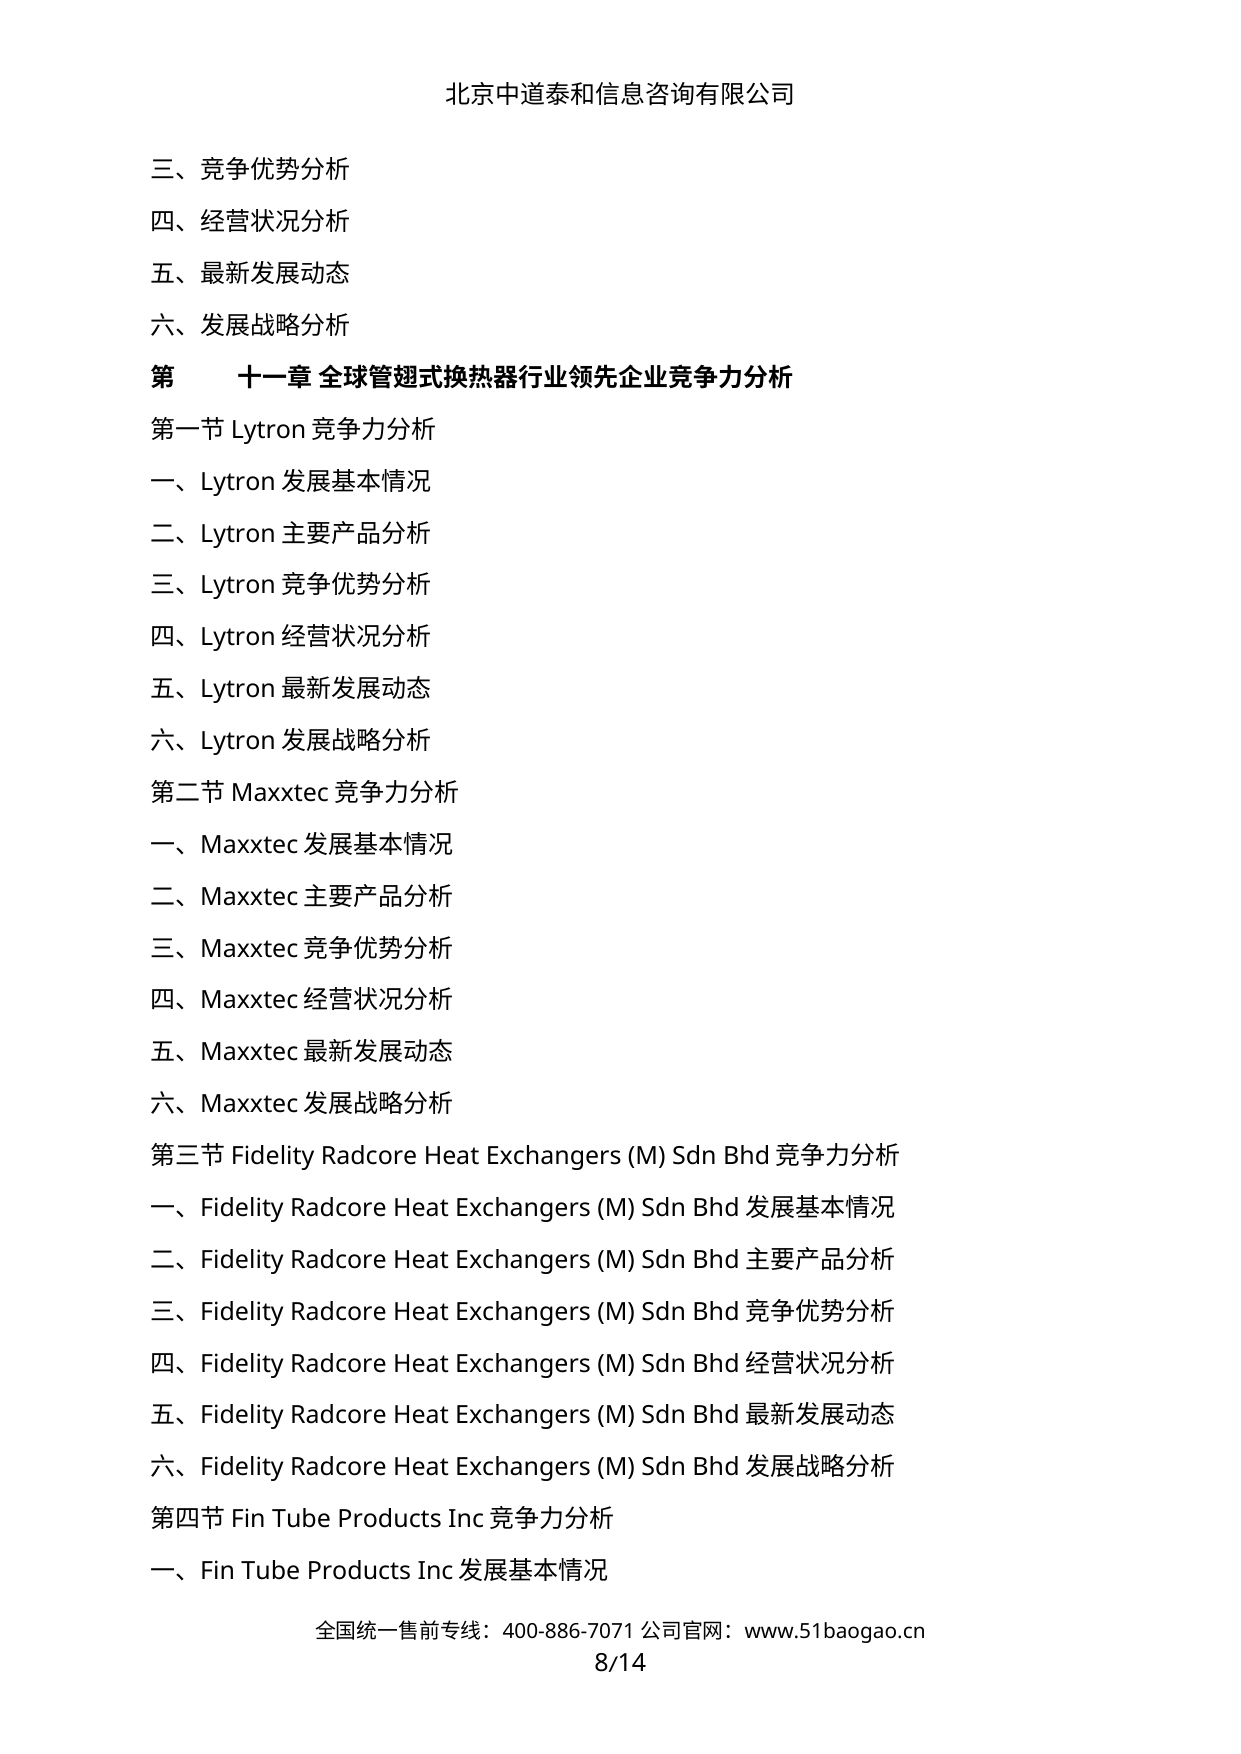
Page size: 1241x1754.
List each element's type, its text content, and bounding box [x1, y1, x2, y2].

text 第二节 Maxxtec竞争力分析 [150, 772, 1090, 809]
text 一、Fidelity Radcore Heat Exchangers (M) Sdn Bhd发展基本情况 [150, 1187, 1090, 1224]
text 四、经营状况分析 [150, 202, 1090, 238]
text 四、Fidelity Radcore Heat Exchangers (M) Sdn Bhd经营状况分析 [150, 1343, 1090, 1379]
text 第三节 Fidelity Radcore Heat Exchangers (M) Sdn Bhd竞争力分析 [150, 1136, 1090, 1172]
text 三、竞争优势分析 [150, 150, 1090, 186]
text 二、Maxxtec主要产品分析 [150, 876, 1090, 912]
text 六、发展战略分析 [150, 306, 1090, 342]
text 五、最新发展动态 [150, 254, 1090, 290]
text 一、Maxxtec发展基本情况 [150, 824, 1090, 861]
text 六、Lytron发展战略分析 [150, 721, 1090, 757]
text 五、Lytron最新发展动态 [150, 669, 1090, 705]
text 三、Maxxtec竞争优势分析 [150, 928, 1090, 964]
text 三、Lytron竞争优势分析 [150, 565, 1090, 601]
text 第 十一章 全球管翅式换热器行业领先企业竞争力分析 [150, 357, 1090, 394]
text 二、Lytron主要产品分析 [150, 513, 1090, 549]
text 四、Maxxtec经营状况分析 [150, 980, 1090, 1016]
text 第四节 Fin Tube Products Inc竞争力分析 [150, 1499, 1090, 1535]
text 五、Fidelity Radcore Heat Exchangers (M) Sdn Bhd最新发展动态 [150, 1395, 1090, 1431]
text 六、Fidelity Radcore Heat Exchangers (M) Sdn Bhd发展战略分析 [150, 1447, 1090, 1483]
text 二、Fidelity Radcore Heat Exchangers (M) Sdn Bhd主要产品分析 [150, 1239, 1090, 1276]
text 六、Maxxtec发展战略分析 [150, 1084, 1090, 1120]
text 五、Maxxtec最新发展动态 [150, 1032, 1090, 1068]
text 三、Fidelity Radcore Heat Exchangers (M) Sdn Bhd竞争优势分析 [150, 1291, 1090, 1327]
text 一、Lytron发展基本情况 [150, 461, 1090, 497]
text 一、Fin Tube Products Inc发展基本情况 [150, 1551, 1090, 1587]
text 四、Lytron经营状况分析 [150, 617, 1090, 653]
text 第一节 Lytron竞争力分析 [150, 409, 1090, 446]
